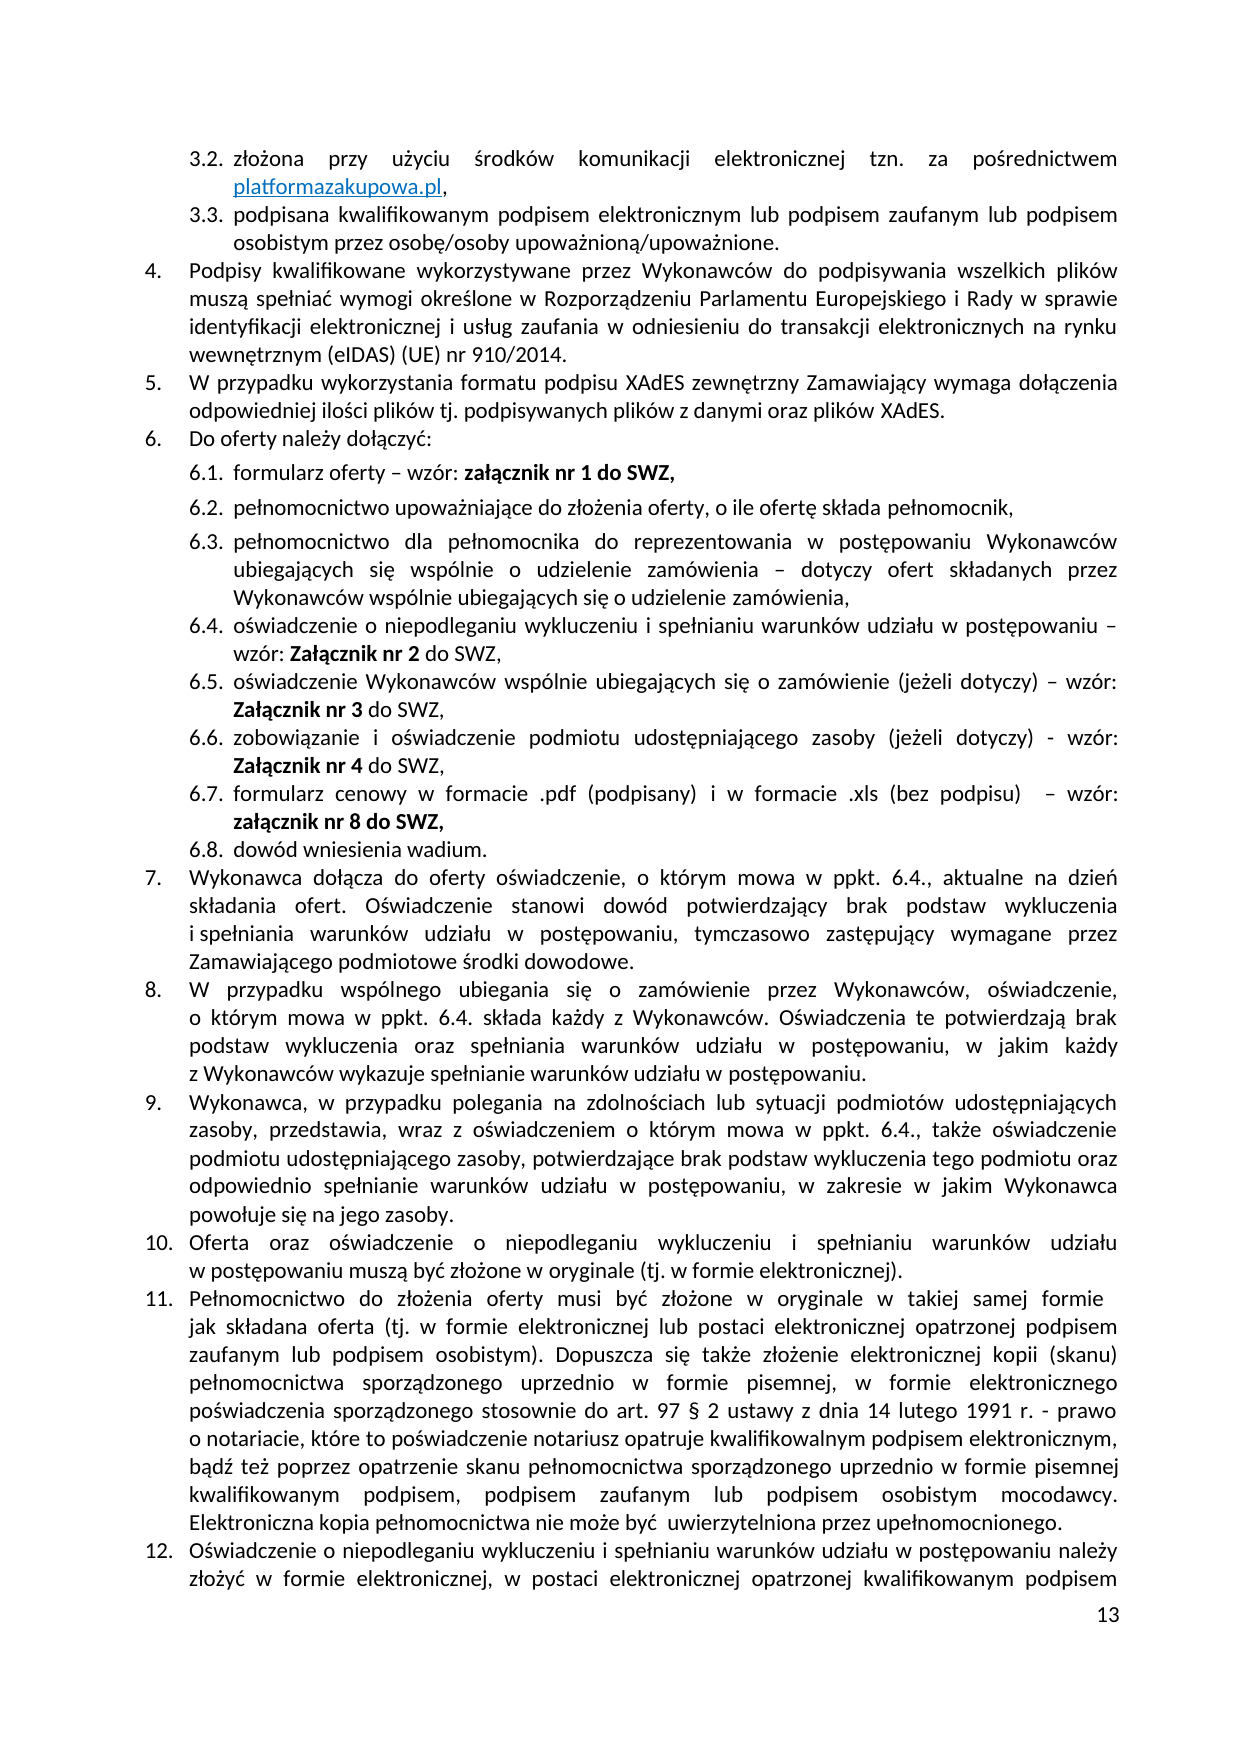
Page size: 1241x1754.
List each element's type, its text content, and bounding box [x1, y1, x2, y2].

list podpisana kwalifikowanym podpisem elektronicznym lub podpisem zaufanym lub podpisem osobistym przez osobę/osoby upoważnioną/upoważnione. [189, 200, 1119, 256]
list formularz cenowy w formacie .pdf (podpisany) i w formacie .xls (bez podpisu) – wzór: załącznik nr 8 do SWZ, [189, 779, 1119, 835]
list W przypadku wspólnego ubiegania się o zamówienie przez Wykonawców, oświadczenie, o którym mowa w ppkt. 6.4. składa każdy z Wykonawców. Oświadczenia te potwierdzają brak podstaw wykluczenia oraz spełniania warunków udziału w postępowaniu, w jakim każdy z Wykonawców wykazuje spełnianie warunków udziału w postępowaniu. [144, 976, 1119, 1088]
list Podpisy kwalifikowane wykorzystywane przez Wykonawców do podpisywania wszelkich plików muszą spełniać wymogi określone w Rozporządzeniu Parlamentu Europejskiego i Rady w sprawie identyfikacji elektronicznej i usług zaufania w odniesieniu do transakcji elektronicznych na rynku wewnętrznym (eIDAS) (UE) nr 910/2014. [144, 256, 1119, 368]
list zobowiązanie i oświadczenie podmiotu udostępniającego zasoby (jeżeli dotyczy) - wzór: Załącznik nr 4 do SWZ, [189, 723, 1119, 779]
list oświadczenie Wykonawców wspólnie ubiegających się o zamówienie (jeżeli dotyczy) – wzór: Załącznik nr 3 do SWZ, [189, 667, 1119, 723]
list W przypadku wykorzystania formatu podpisu XAdES zewnętrzny Zamawiający wymaga dołączenia odpowiedniej ilości plików tj. podpisywanych plików z danymi oraz plików XAdES. [144, 368, 1119, 424]
list Do oferty należy dołączyć: [144, 424, 1119, 452]
list Wykonawca, w przypadku polegania na zdolnościach lub sytuacji podmiotów udostępniających zasoby, przedstawia, wraz z oświadczeniem o którym mowa w ppkt. 6.4., także oświadczenie podmiotu udostępniającego zasoby, potwierdzające brak podstaw wykluczenia tego podmiotu oraz odpowiednio spełnianie warunków udziału w postępowaniu, w zakresie w jakim Wykonawca powołuje się na jego zasoby. [144, 1088, 1119, 1228]
list Oferta oraz oświadczenie o niepodleganiu wykluczeniu i spełnianiu warunków udziału w postępowaniu muszą być złożone w oryginale (tj. w formie elektronicznej). [144, 1228, 1119, 1284]
list dowód wniesienia wadium. [189, 835, 1119, 863]
list pełnomocnictwo dla pełnomocnika do reprezentowania w postępowaniu Wykonawców ubiegających się wspólnie o udzielenie zamówienia – dotyczy ofert składanych przez Wykonawców wspólnie ubiegających się o udzielenie zamówienia, [189, 527, 1119, 611]
list pełnomocnictwo upoważniające do złożenia oferty, o ile ofertę składa pełnomocnik, [189, 493, 1119, 521]
list oświadczenie o niepodleganiu wykluczeniu i spełnianiu warunków udziału w postępowaniu – wzór: Załącznik nr 2 do SWZ, [189, 611, 1119, 667]
list formularz oferty – wzór: załącznik nr 1 do SWZ, [189, 458, 1119, 486]
list Wykonawca dołącza do oferty oświadczenie, o którym mowa w ppkt. 6.4., aktualne na dzień składania ofert. Oświadczenie stanowi dowód potwierdzający brak podstaw wykluczenia i spełniania warunków udziału w postępowaniu, tymczasowo zastępujący wymagane przez Zamawiającego podmiotowe środki dowodowe. [144, 863, 1119, 976]
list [144, 1536, 1119, 1592]
list złożona przy użyciu środków komunikacji elektronicznej tzn. za pośrednictwem platformazakupowa.pl, [189, 144, 1119, 200]
list Pełnomocnictwo do złożenia oferty musi być złożone w oryginale w takiej samej formie jak składana oferta (tj. w formie elektronicznej lub postaci elektronicznej opatrzonej podpisem zaufanym lub podpisem osobistym). Dopuszcza się także złożenie elektronicznej kopii (skanu) pełnomocnictwa sporządzonego uprzednio w formie pisemnej, w formie elektronicznego poświadczenia sporządzonego stosownie do art. 97 § 2 ustawy z dnia 14 lutego 1991 r. - prawo o notariacie, które to poświadczenie notariusz opatruje kwalifikowalnym podpisem elektronicznym, bądź też poprzez opatrzenie skanu pełnomocnictwa sporządzonego uprzednio w formie pisemnej kwalifikowanym podpisem, podpisem zaufanym lub podpisem osobistym mocodawcy. Elektroniczna kopia pełnomocnictwa nie może być uwierzytelniona przez upełnomocnionego. [144, 1284, 1119, 1536]
